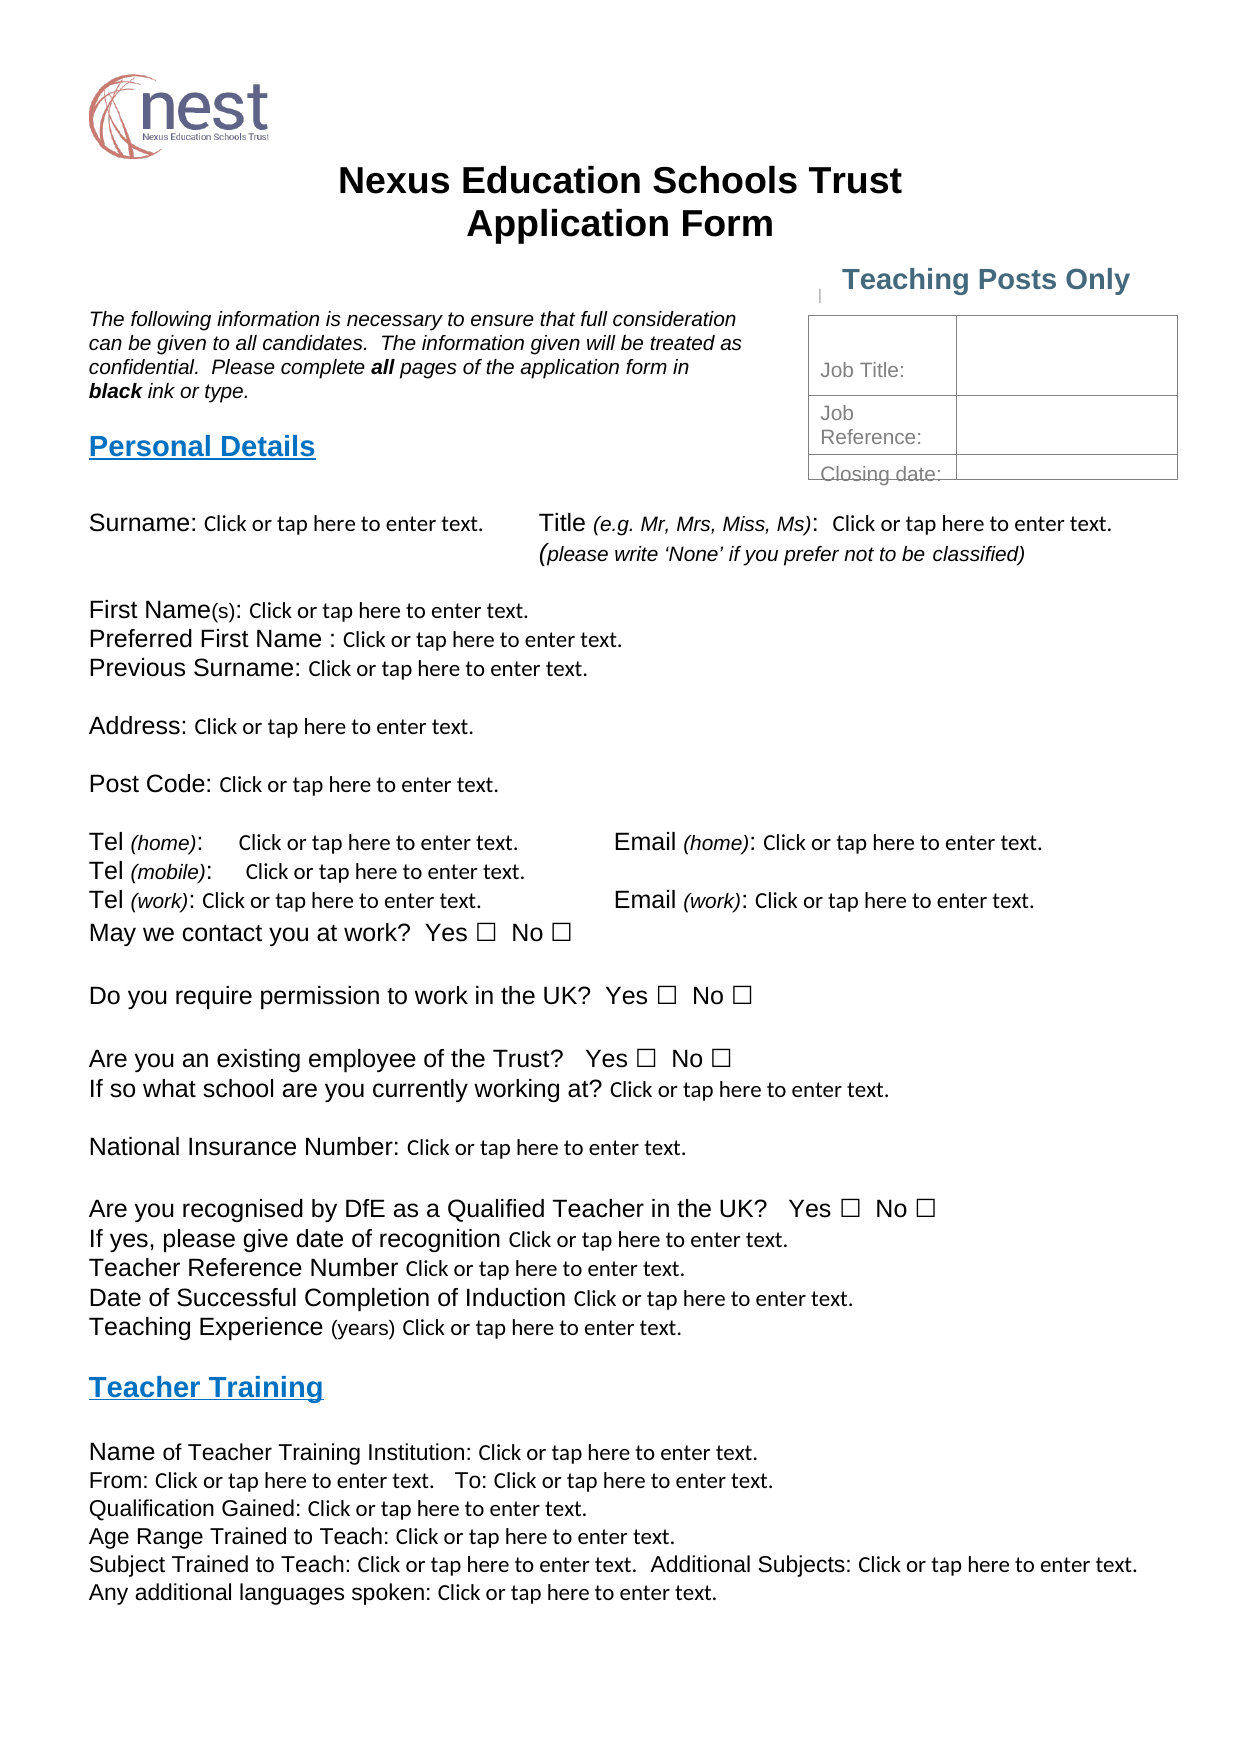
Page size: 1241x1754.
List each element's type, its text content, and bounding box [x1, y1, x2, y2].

text National Insurance Number: [89, 1132, 1152, 1161]
text If so what school are you currently working at? [89, 1074, 1152, 1103]
text The following information is necessary to ensure that full consideration [89, 307, 793, 331]
text Age Range Trained to Teach: [89, 1522, 1152, 1550]
text First Name(s): [89, 595, 1152, 624]
text Subject Trained to Teach: Additional Subjects: [89, 1550, 1152, 1578]
text Surname: Title (e.g. Mr, Mrs, Miss, Ms): [89, 508, 1152, 538]
text Application Form [89, 201, 1152, 244]
text Nexus Education Schools Trust [89, 158, 1152, 201]
text confidential. Please complete all pages of the application form in [89, 355, 793, 379]
text Are you recognised by DfE as a Qualified Teacher in the UK? Yes No [89, 1190, 1152, 1224]
text Post Code: [89, 769, 1152, 798]
text Teacher Training [89, 1370, 1152, 1403]
text Name of Teacher Training Institution: [89, 1437, 1152, 1466]
text can be given to all candidates. The information given will be treated as [89, 331, 793, 355]
text Personal Details [89, 429, 793, 463]
text Tel (mobile): [89, 856, 1152, 886]
text Date of Successful Completion of Induction [89, 1283, 1152, 1312]
text Are you an existing employee of the Trust? Yes No [89, 1040, 1152, 1074]
text Previous Surname: [89, 653, 1152, 683]
text Tel (home): Email (home): [89, 827, 1152, 856]
text Tel (work): Email (work): [89, 886, 1152, 915]
text May we contact you at work? Yes No [89, 915, 1152, 949]
text Teaching Experience (years) [89, 1312, 1152, 1341]
text If yes, please give date of recognition [89, 1224, 1152, 1253]
text Preferred First Name : [89, 624, 1152, 653]
text Do you require permission to work in the UK? Yes No [89, 977, 1152, 1012]
text Qualification Gained: [89, 1494, 1152, 1522]
text Address: [89, 711, 1152, 741]
text Any additional languages spoken: [89, 1578, 1152, 1606]
text black ink or type. [89, 379, 793, 403]
text Teacher Reference Number [89, 1253, 1152, 1283]
text From: To: [89, 1466, 1152, 1494]
text (please write ‘None’ if you prefer not to be classified) [89, 538, 1152, 566]
